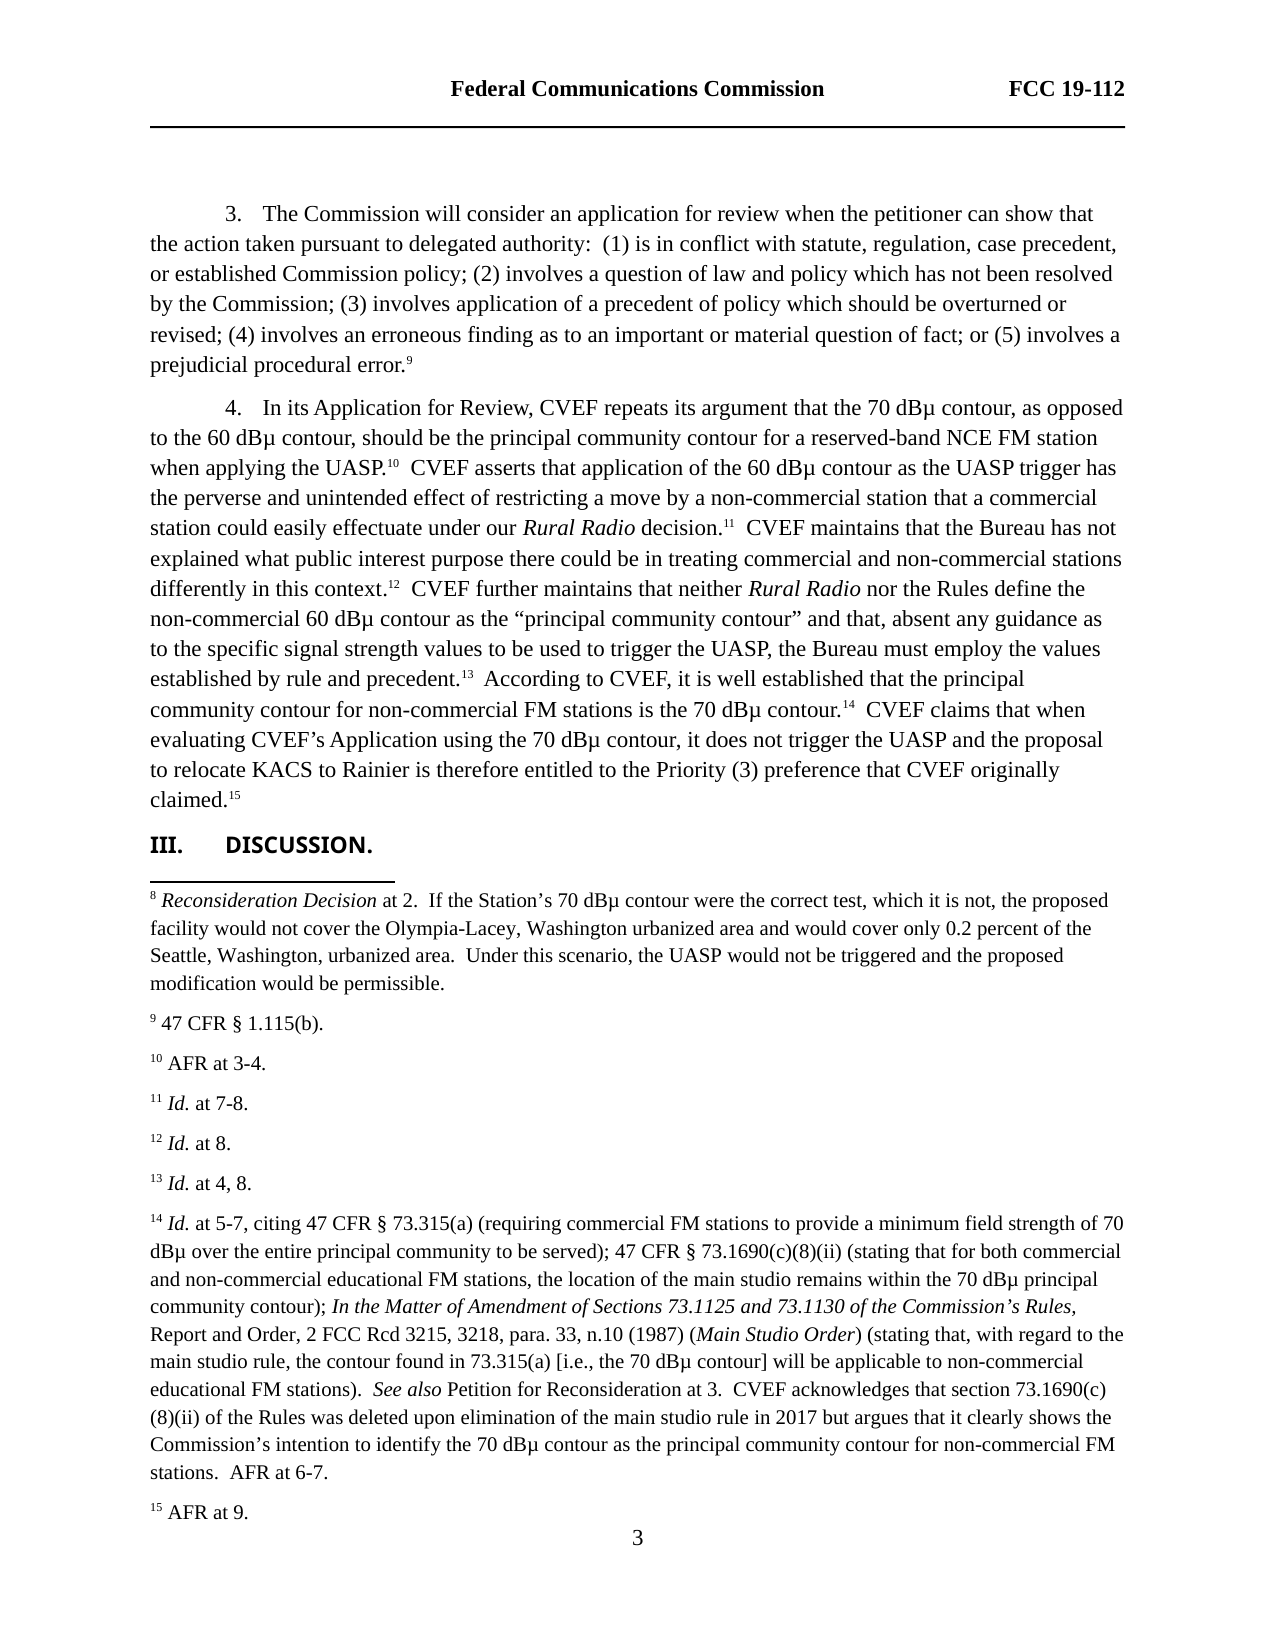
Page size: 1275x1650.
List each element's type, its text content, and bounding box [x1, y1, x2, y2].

text In its Application for Review, CVEF repeats its argument that the 70 dBµ contour, as opposed to the 60 dBµ contour, should be the principal community contour for a reserved-band NCE FM station when applying the UASP. CVEF asserts that application of the 60 dBµ contour as the UASP trigger has the perverse and unintended effect of restricting a move by a non-commercial station that a commercial station could easily effectuate under our Rural Radio decision. CVEF maintains that the Bureau has not explained what public interest purpose there could be in treating commercial and non-commercial stations differently in this context. CVEF further maintains that neither Rural Radio nor the Rules define the non-commercial 60 dBµ contour as the “principal community contour” and that, absent any guidance as to the specific signal strength values to be used to trigger the UASP, the Bureau must employ the values established by rule and precedent. According to CVEF, it is well established that the principal community contour for non-commercial FM stations is the 70 dBµ contour. CVEF claims that when evaluating CVEF’s Application using the 70 dBµ contour, it does not trigger the UASP and the proposal to relocate KACS to Rainier is therefore entitled to the Priority (3) preference that CVEF originally claimed. [150, 393, 1125, 813]
text The Commission will consider an application for review when the petitioner can show that the action taken pursuant to delegated authority: (1) is in conflict with statute, regulation, case precedent, or established Commission policy; (2) involves a question of law and policy which has not been resolved by the Commission; (3) involves application of a precedent of policy which should be overturned or revised; (4) involves an erroneous finding as to an important or material question of fact; or (5) involves a prejudicial procedural error. [150, 200, 1125, 377]
subtitle Discussion. [150, 829, 1125, 860]
